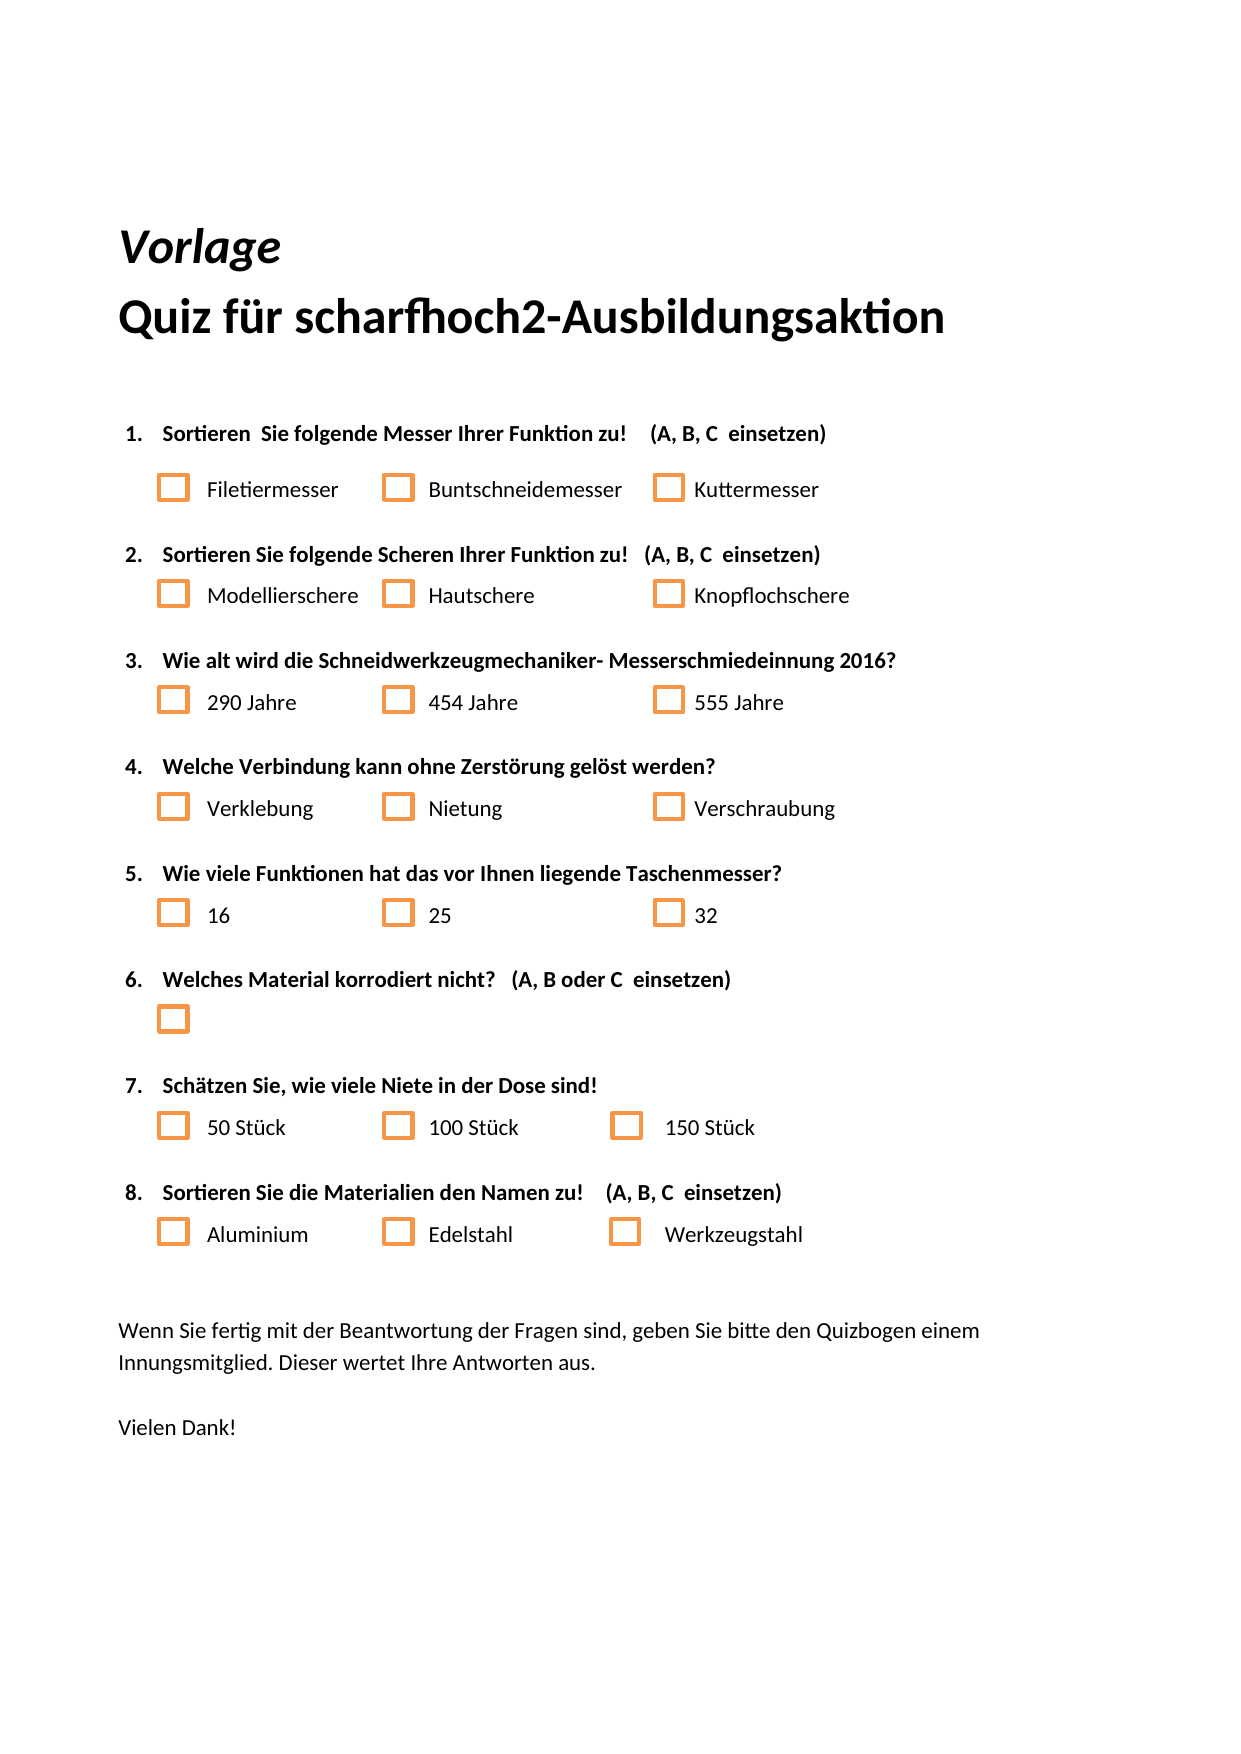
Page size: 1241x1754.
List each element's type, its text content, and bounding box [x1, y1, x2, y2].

list Verklebung Nietung Verschraubung [207, 794, 1122, 822]
list 290 Jahre 454 Jahre 555 Jahre [207, 688, 1122, 716]
list Vielen Dank! [118, 1413, 1122, 1441]
text Quiz für scharfhoch2-Ausbildungsaktion [118, 285, 1122, 346]
text Vorlage [118, 215, 1122, 276]
list Wie viele Funktionen hat das vor Ihnen liegende Taschenmesser? [125, 859, 1122, 887]
list 16 25 32 [207, 901, 1122, 929]
list Modellierschere Hautschere Knopflochschere [207, 582, 1122, 610]
list Schätzen Sie, wie viele Niete in der Dose sind! [125, 1071, 1122, 1099]
list Aluminium Edelstahl Werkzeugstahl [207, 1220, 1122, 1248]
list Sortieren Sie die Materialien den Namen zu! (A, B, C einsetzen) [125, 1178, 1122, 1206]
list 50 Stück 100 Stück 150 Stück [207, 1113, 1122, 1141]
list Wie alt wird die Schneidwerkzeugmechaniker- Messerschmiedeinnung 2016? [125, 646, 1122, 674]
list Sortieren Sie folgende Messer Ihrer Funktion zu! (A, B, C einsetzen) [125, 419, 1122, 447]
list Wenn Sie fertig mit der Beantwortung der Fragen sind, geben Sie bitte den Quizbogen einem Innungsmitglied. Dieser wertet Ihre Antworten aus. [118, 1316, 1122, 1377]
list Filetiermesser Buntschneidemesser Kuttermesser [207, 475, 1122, 503]
list Welches Material korrodiert nicht? (A, B oder C einsetzen) [125, 965, 1122, 993]
list Sortieren Sie folgende Scheren Ihrer Funktion zu! (A, B, C einsetzen) [125, 540, 1122, 568]
list Welche Verbindung kann ohne Zerstörung gelöst werden? [125, 752, 1122, 780]
